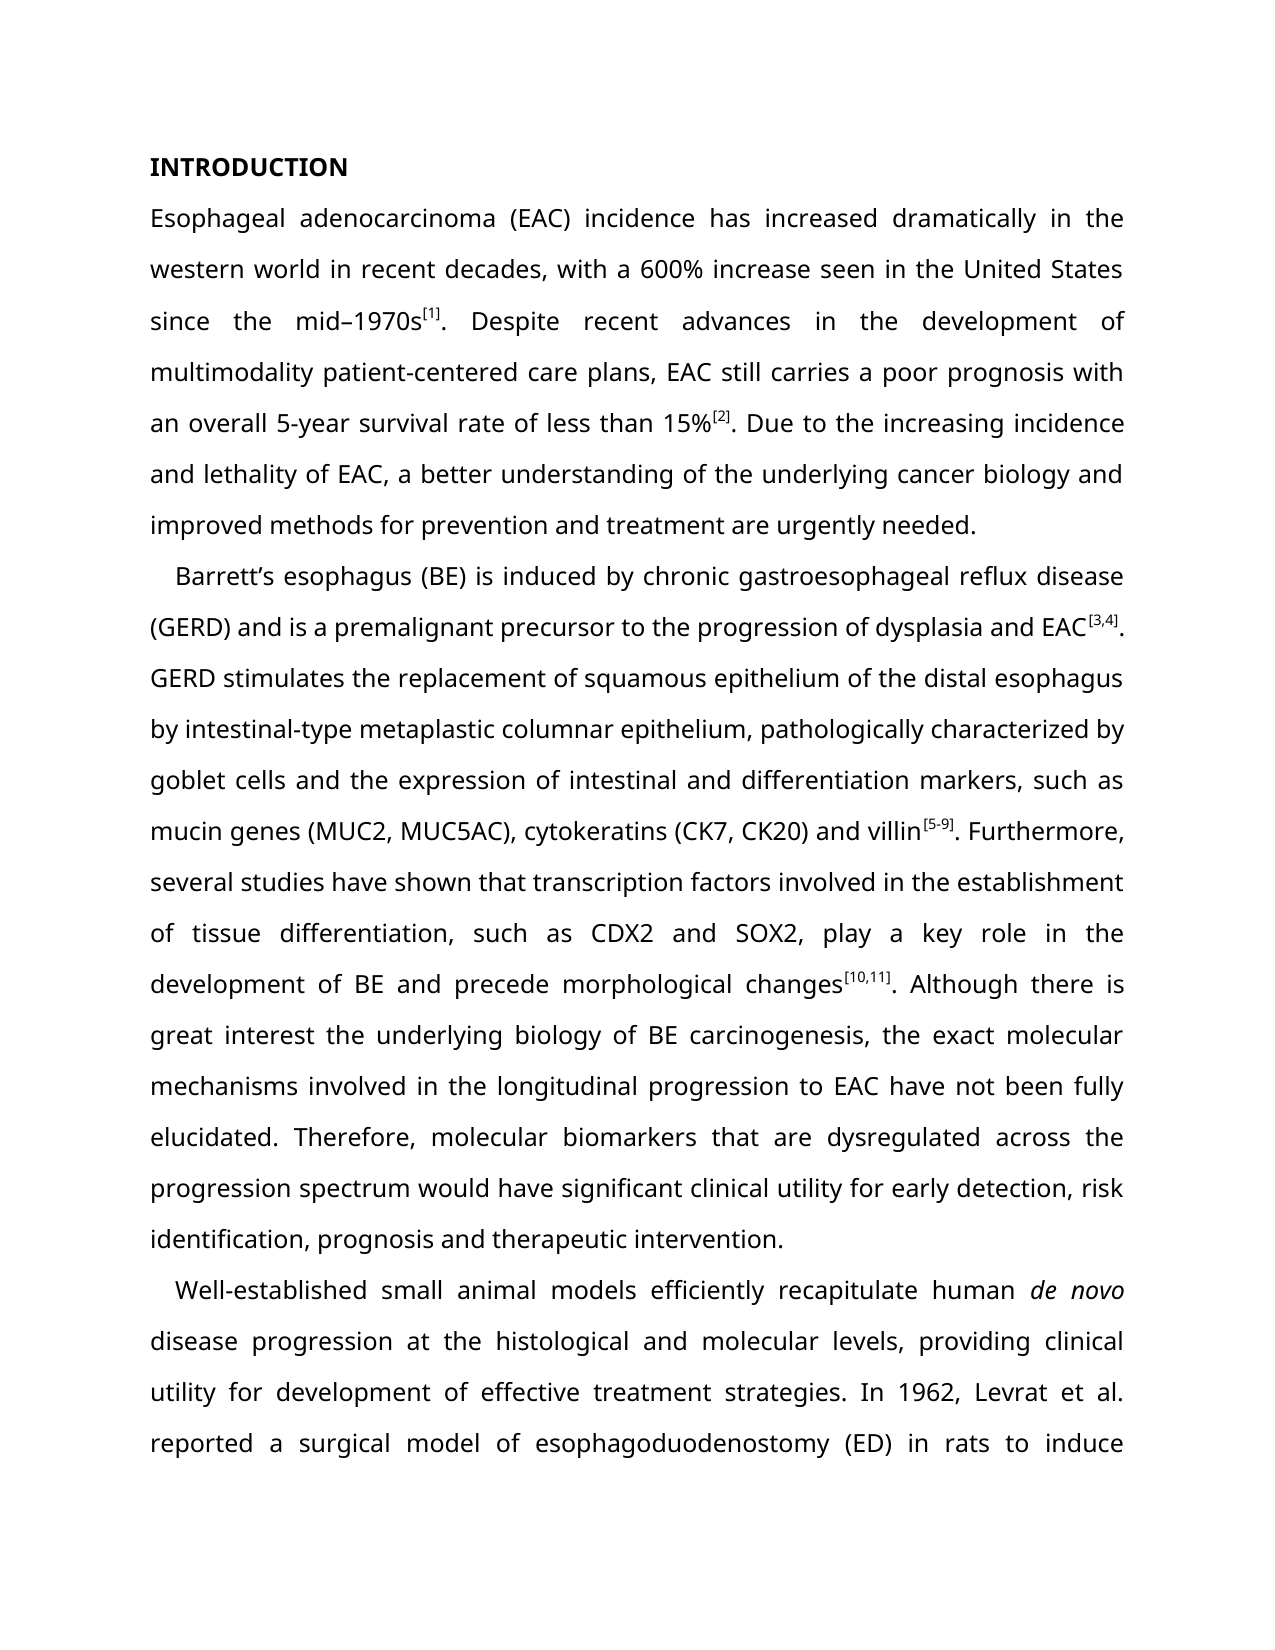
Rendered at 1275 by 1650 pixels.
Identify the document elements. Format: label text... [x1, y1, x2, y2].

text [150, 1273, 1125, 1460]
text Esophageal adenocarcinoma (EAC) incidence has increased dramatically in the western world in recent decades, with a 600% increase seen in the United States since the mid–1970s[1]. Despite recent advances in the development of multimodality patient-centered care plans, EAC still carries a poor prognosis with an overall 5-year survival rate of less than 15%[2]. Due to the increasing incidence and lethality of EAC, a better understanding of the underlying cancer biology and improved methods for prevention and treatment are urgently needed. [150, 201, 1125, 541]
text Barrett’s esophagus (BE) is induced by chronic gastroesophageal reflux disease (GERD) and is a premalignant precursor to the progression of dysplasia and EAC[3,4]. GERD stimulates the replacement of squamous epithelium of the distal esophagus by intestinal-type metaplastic columnar epithelium, pathologically characterized by goblet cells and the expression of intestinal and differentiation markers, such as mucin genes (MUC2, MUC5AC), cytokeratins (CK7, CK20) and villin[5-9]. Furthermore, several studies have shown that transcription factors involved in the establishment of tissue differentiation, such as CDX2 and SOX2, play a key role in the development of BE and precede morphological changes[10,11]. Although there is great interest the underlying biology of BE carcinogenesis, the exact molecular mechanisms involved in the longitudinal progression to EAC have not been fully elucidated. Therefore, molecular biomarkers that are dysregulated across the progression spectrum would have significant clinical utility for early detection, risk identification, prognosis and therapeutic intervention. [150, 558, 1125, 1256]
text INTRODUCTION [150, 150, 1125, 184]
